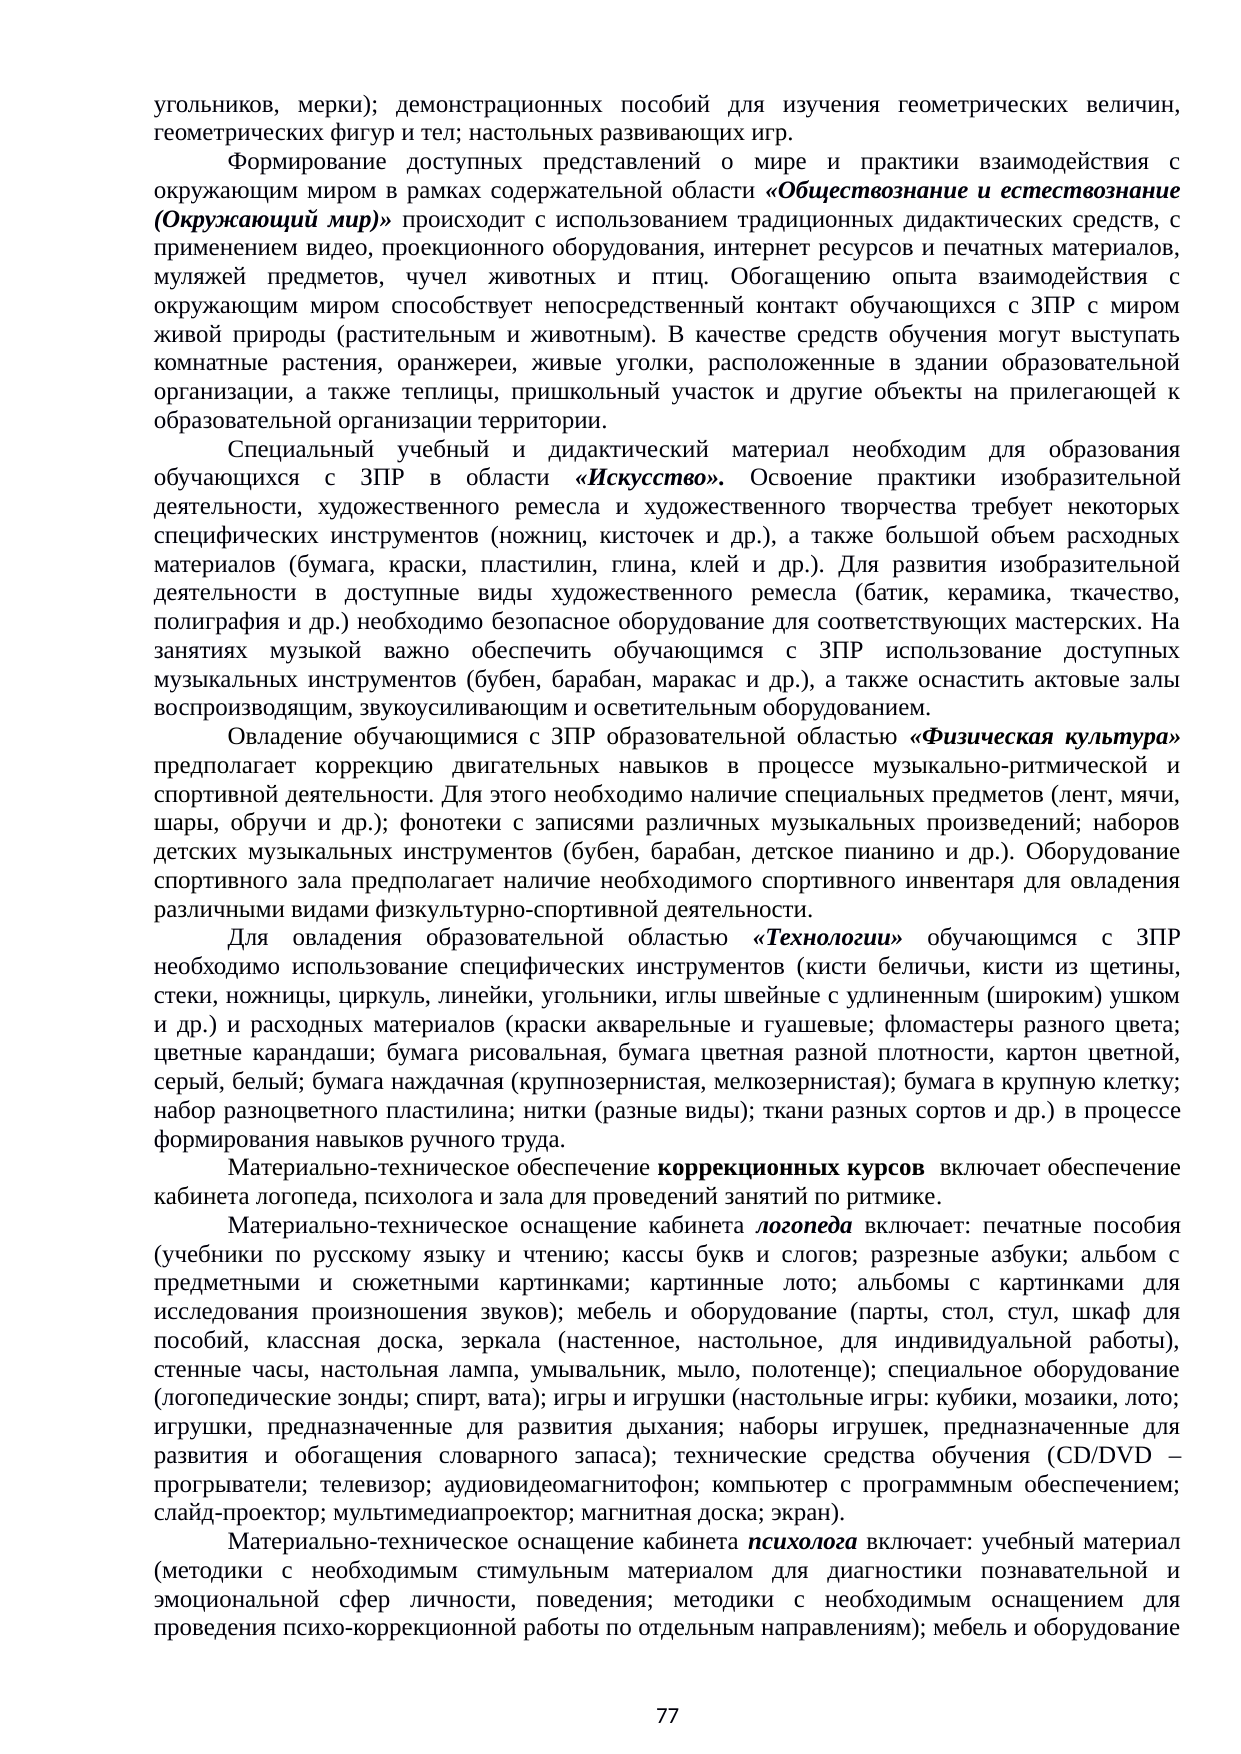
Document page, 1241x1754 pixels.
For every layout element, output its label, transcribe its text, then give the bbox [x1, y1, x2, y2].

text Овладение обучающимися с ЗПР образовательной областью «Физическая культура» предполагает коррекцию двигательных навыков в процессе музыкально-ритмической и спортивной деятельности. Для этого необходимо наличие специальных предметов (лент, мячи, шары, обручи и др.); фонотеки с записями различных музыкальных произведений; наборов детских музыкальных инструментов (бубен, барабан, детское пианино и др.). Оборудование спортивного зала предполагает наличие необходимого спортивного инвентаря для овладения различными видами физкультурно-спортивной деятельности. [153, 721, 1181, 922]
text Формирование доступных представлений о мире и практики взаимодействия с окружающим миром в рамках содержательной области «Обществознание и естествознание (Окружающий мир)» происходит с использованием традиционных дидактических средств, с применением видео, проекционного оборудования, интернет ресурсов и печатных материалов, муляжей предметов, чучел животных и птиц. Обогащению опыта взаимодействия с окружающим миром способствует непосредственный контакт обучающихся с ЗПР с миром живой природы (растительным и животным). В качестве средств обучения могут выступать комнатные растения, оранжереи, живые уголки, расположенные в здании образовательной организации, а также теплицы, пришкольный участок и другие объекты на прилегающей к образовательной организации территории. [153, 146, 1181, 434]
text Материально-техническое оснащение кабинета логопеда включает: печатные пособия (учебники по русскому языку и чтению; кассы букв и слогов; разрезные азбуки; альбом с предметными и сюжетными картинками; картинные лото; альбомы с картинками для исследования произношения звуков); мебель и оборудование (парты, стол, стул, шкаф для пособий, классная доска, зеркала (настенное, настольное, для индивидуальной работы), стенные часы, настольная лампа, умывальник, мыло, полотенце); специальное оборудование (логопедические зонды; спирт, вата); игры и игрушки (настольные игры: кубики, мозаики, лото; игрушки, предназначенные для развития дыхания; наборы игрушек, предназначенные для развития и обогащения словарного запаса); технические средства обучения (CD/DVD – прогрыватели; телевизор; аудиовидеомагнитофон; компьютер с программным обеспечением; слайд-проектор; мультимедиапроектор; магнитная доска; экран). [153, 1210, 1181, 1526]
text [153, 1526, 1181, 1641]
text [153, 89, 1181, 146]
text Для овладения образовательной областью «Технологии» обучающимся с ЗПР необходимо использование специфических инструментов (кисти беличьи, кисти из щетины, стеки, ножницы, циркуль, линейки, угольники, иглы швейные с удлиненным (широким) ушком и др.) и расходных материалов (краски акварельные и гуашевые; фломастеры разного цвета; цветные карандаши; бумага рисовальная, бумага цветная разной плотности, картон цветной, серый, белый; бумага наждачная (крупнозернистая, мелкозернистая); бумага в крупную клетку; набор разноцветного пластилина; нитки (разные виды); ткани разных сортов и др.) в процессе формирования навыков ручного труда. [153, 922, 1181, 1152]
text Специальный учебный и дидактический материал необходим для образования обучающихся с ЗПР в области «Искусство». Освоение практики изобразительной деятельности, художественного ремесла и художественного творчества требует некоторых специфических инструментов (ножниц, кисточек и др.), а также большой объем расходных материалов (бумага, краски, пластилин, глина, клей и др.). Для развития изобразительной деятельности в доступные виды художественного ремесла (батик, керамика, ткачество, полиграфия и др.) необходимо безопасное оборудование для соответствующих мастерских. На занятиях музыкой важно обеспечить обучающимся с ЗПР использование доступных музыкальных инструментов (бубен, барабан, маракас и др.), а также оснастить актовые залы воспроизводящим, звукоусиливающим и осветительным оборудованием. [153, 434, 1181, 721]
text Материально-техническое обеспечение коррекционных курсов включает обеспечение кабинета логопеда, психолога и зала для проведений занятий по ритмике. [153, 1152, 1181, 1210]
